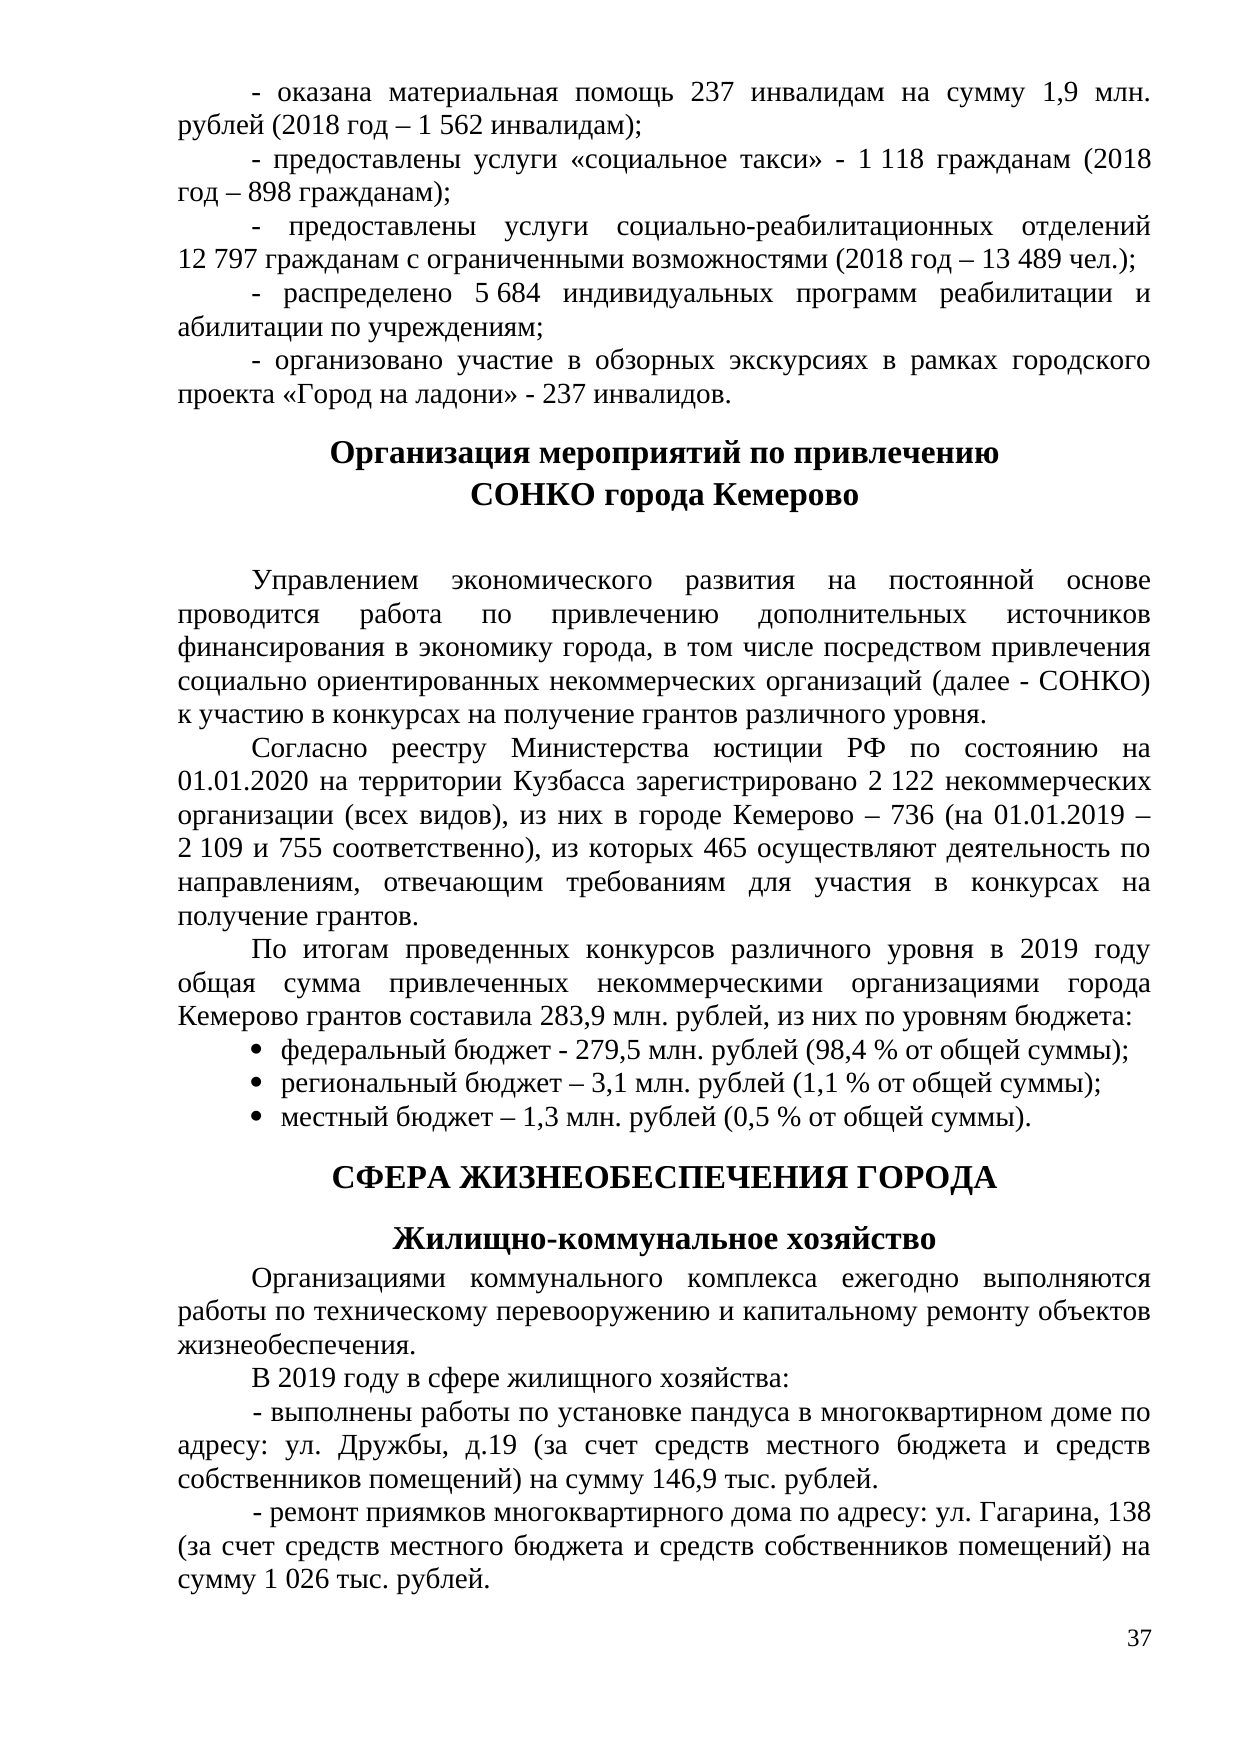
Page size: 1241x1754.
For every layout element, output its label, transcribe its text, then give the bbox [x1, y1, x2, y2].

subtitle СФЕРА ЖИЗНЕОБЕСПЕЧЕНИЯ ГОРОДА [177, 1158, 1152, 1196]
text - организовано участие в обзорных экскурсиях в рамках городского проекта «Город на ладони» - 237 инвалидов. [177, 342, 1152, 409]
text Организациями коммунального комплекса ежегодно выполняются работы по техническому перевооружению и капитальному ремонту объектов жизнеобеспечения. [177, 1260, 1152, 1360]
text - оказана материальная помощь 237 инвалидам на сумму 1,9 млн. рублей (2018 год – 1 562 инвалидам); [177, 74, 1152, 141]
text - предоставлены услуги «социальное такси» - 1 118 гражданам (2018 год – 898 гражданам); [177, 141, 1152, 208]
text Управлением экономического развития на постоянной основе проводится работа по привлечению дополнительных источников финансирования в экономику города, в том числе посредством привлечения социально ориентированных некоммерческих организаций (далее - СОНКО) к участию в конкурсах на получение грантов различного уровня. [177, 562, 1152, 730]
list региональный бюджет – 3,1 млн. рублей (1,1 % от общей суммы); [192, 1065, 1152, 1099]
text - выполнены работы по установке пандуса в многоквартирном доме по адресу: ул. Дружбы, д.19 (за счет средств местного бюджета и средств собственников помещений) на сумму 146,9 тыс. рублей. [177, 1394, 1152, 1494]
text - ремонт приямков многоквартирного дома по адресу: ул. Гагарина, 138 (за счет средств местного бюджета и средств собственников помещений) на сумму 1 026 тыс. рублей. [177, 1494, 1152, 1595]
text В 2019 году в сфере жилищного хозяйства: [177, 1360, 1152, 1394]
subtitle Организация мероприятий по привлечению СОНКО города Кемерово [177, 433, 1152, 512]
text - распределено 5 684 индивидуальных программ реабилитации и абилитации по учреждениям; [177, 275, 1152, 342]
subtitle Жилищно-коммунальное хозяйство [177, 1218, 1152, 1257]
text - предоставлены услуги социально-реабилитационных отделений 12 797 гражданам с ограниченными возможностями (2018 год – 13 489 чел.); [177, 208, 1152, 275]
text По итогам проведенных конкурсов различного уровня в 2019 году общая сумма привлеченных некоммерческими организациями города Кемерово грантов составила 283,9 млн. рублей, из них по уровням бюджета: [177, 931, 1152, 1032]
list федеральный бюджет - 279,5 млн. рублей (98,4 % от общей суммы); [192, 1032, 1152, 1065]
text Согласно реестру Министерства юстиции РФ по состоянию на 01.01.2020 на территории Кузбасса зарегистрировано 2 122 некоммерческих организации (всех видов), из них в городе Кемерово – 736 (на 01.01.2019 – 2 109 и 755 соответственно), из которых 465 осуществляют деятельность по направлениям, отвечающим требованиям для участия в конкурсах на получение грантов. [177, 730, 1152, 931]
list местный бюджет – 1,3 млн. рублей (0,5 % от общей суммы). [192, 1099, 1152, 1133]
